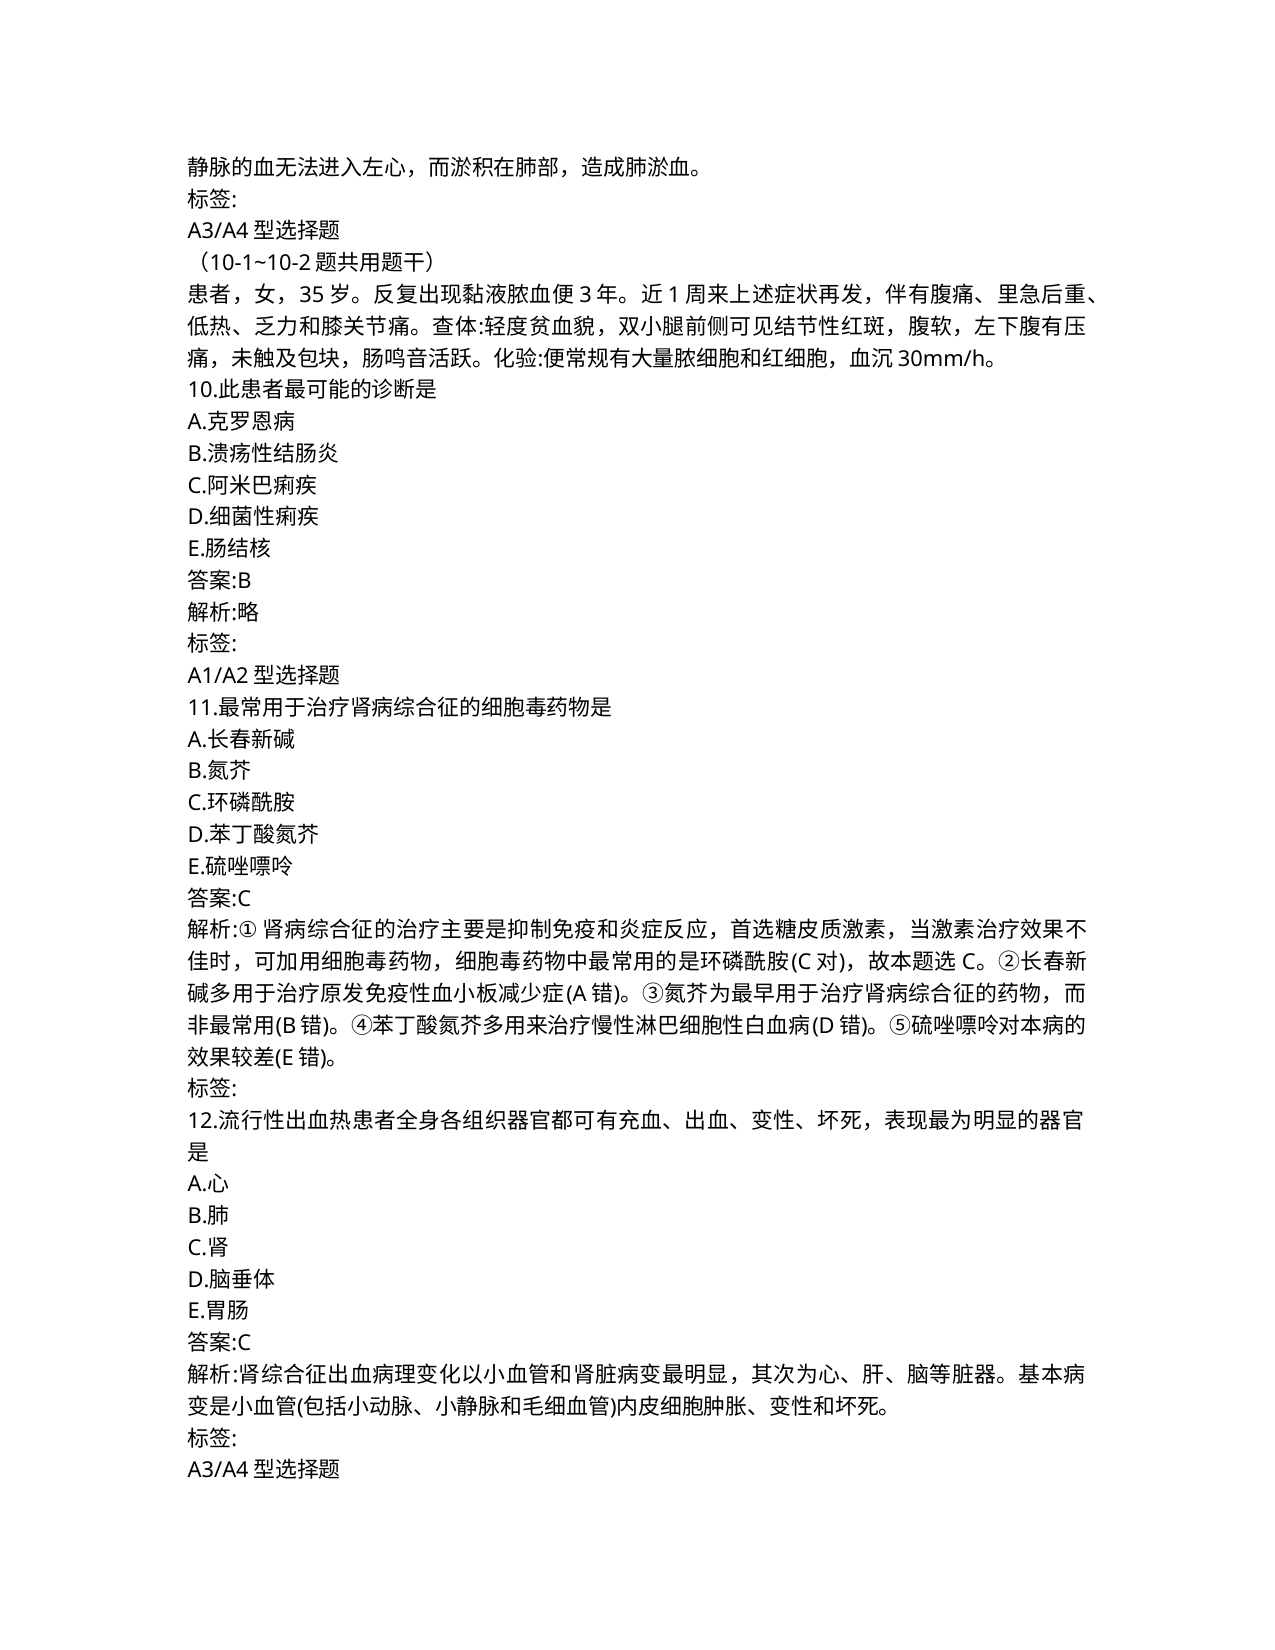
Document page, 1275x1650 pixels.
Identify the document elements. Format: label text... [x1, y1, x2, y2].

text 答案:C [187, 881, 1087, 912]
text 解析:略 [187, 595, 1087, 626]
text B.肺 [187, 1198, 1087, 1230]
text C.环磷酰胺 [187, 785, 1087, 817]
text A3/A4型选择题 [187, 213, 1087, 245]
text E.肠结核 [187, 531, 1087, 563]
text D.苯丁酸氮芥 [187, 817, 1087, 849]
text D.脑垂体 [187, 1262, 1087, 1293]
text B.溃疡性结肠炎 [187, 436, 1087, 468]
text 答案:C [187, 1325, 1087, 1357]
text C.肾 [187, 1230, 1087, 1262]
text （10-1~10-2题共用题干） [187, 245, 1087, 277]
text 标签: [187, 626, 1087, 658]
text B.氮芥 [187, 753, 1087, 785]
text A3/A4型选择题 [187, 1452, 1087, 1484]
text A.心 [187, 1166, 1087, 1198]
text 12.流行性出血热患者全身各组织器官都可有充血、出血、变性、坏死，表现最为明显的器官是 [187, 1103, 1087, 1166]
text E.胃肠 [187, 1293, 1087, 1325]
text 答案:B [187, 563, 1087, 595]
text 11.最常用于治疗肾病综合征的细胞毒药物是 [187, 690, 1087, 722]
text D.细菌性痢疾 [187, 499, 1087, 531]
text 标签: [187, 182, 1087, 213]
text E.硫唑嘌呤 [187, 849, 1087, 881]
text 患者，女，35岁。反复出现黏液脓血便3年。近1周来上述症状再发，伴有腹痛、里急后重、低热、乏力和膝关节痛。查体:轻度贫血貌，双小腿前侧可见结节性红斑，腹软，左下腹有压痛，未触及包块，肠鸣音活跃。化验:便常规有大量脓细胞和红细胞，血沉30mm/h。 [187, 277, 1087, 372]
text 解析:①肾病综合征的治疗主要是抑制免疫和炎症反应，首选糖皮质激素，当激素治疗效果不佳时，可加用细胞毒药物，细胞毒药物中最常用的是环磷酰胺(C对)，故本题选C。②长春新碱多用于治疗原发免疫性血小板减少症(A错)。③氮芥为最早用于治疗肾病综合征的药物，而非最常用(B错)。④苯丁酸氮芥多用来治疗慢性淋巴细胞性白血病(D错)。⑤硫唑嘌呤对本病的效果较差(E错)。 [187, 912, 1087, 1071]
text A1/A2型选择题 [187, 658, 1087, 690]
text A.克罗恩病 [187, 404, 1087, 436]
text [187, 150, 1087, 182]
text A.长春新碱 [187, 722, 1087, 753]
text 10.此患者最可能的诊断是 [187, 372, 1087, 404]
text 解析:肾综合征出血病理变化以小血管和肾脏病变最明显，其次为心、肝、脑等脏器。基本病变是小血管(包括小动脉、小静脉和毛细血管)内皮细胞肿胀、变性和坏死。 [187, 1357, 1087, 1421]
text 标签: [187, 1071, 1087, 1103]
text C.阿米巴痢疾 [187, 468, 1087, 499]
text 标签: [187, 1421, 1087, 1452]
